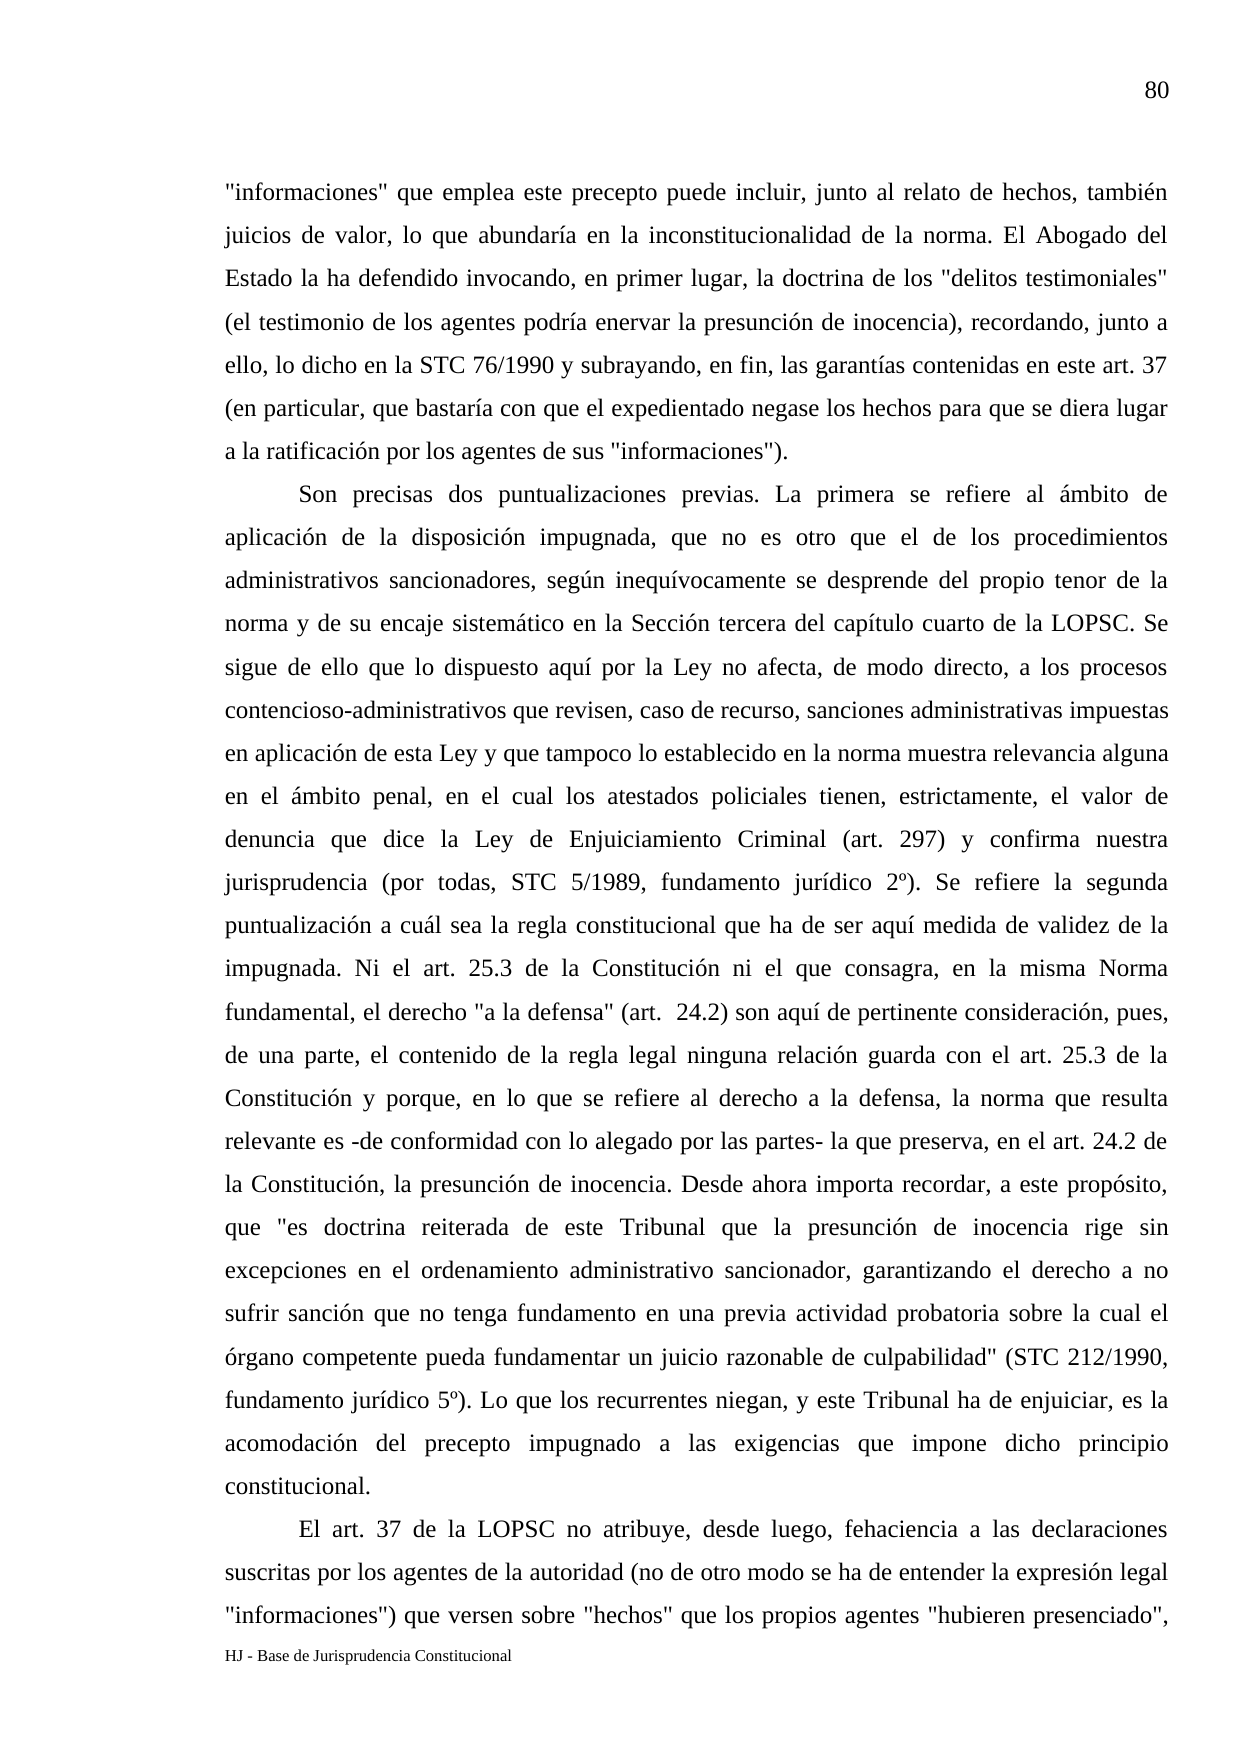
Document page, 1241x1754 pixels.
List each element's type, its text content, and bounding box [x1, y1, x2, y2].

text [224, 177, 1169, 465]
text Son precisas dos puntualizaciones previas. La primera se refiere al ámbito de aplicación de la disposición impugnada, que no es otro que el de los procedimientos administrativos sancionadores, según inequívocamente se desprende del propio tenor de la norma y de su encaje sistemático en la Sección tercera del capítulo cuarto de la LOPSC. Se sigue de ello que lo dispuesto aquí por la Ley no afecta, de modo directo, a los procesos contencioso-administrativos que revisen, caso de recurso, sanciones administrativas impuestas en aplicación de esta Ley y que tampoco lo establecido en la norma muestra relevancia alguna en el ámbito penal, en el cual los atestados policiales tienen, estrictamente, el valor de denuncia que dice la Ley de Enjuiciamiento Criminal (art. 297) y confirma nuestra jurisprudencia (por todas, STC 5/1989, fundamento jurídico 2º). Se refiere la segunda puntualización a cuál sea la regla constitucional que ha de ser aquí medida de validez de la impugnada. Ni el art. 25.3 de la Constitución ni el que consagra, en la misma Norma fundamental, el derecho "a la defensa" (art. 24.2) son aquí de pertinente consideración, pues, de una parte, el contenido de la regla legal ninguna relación guarda con el art. 25.3 de la Constitución y porque, en lo que se refiere al derecho a la defensa, la norma que resulta relevante es -de conformidad con lo alegado por las partes- la que preserva, en el art. 24.2 de la Constitución, la presunción de inocencia. Desde ahora importa recordar, a este propósito, que "es doctrina reiterada de este Tribunal que la presunción de inocencia rige sin excepciones en el ordenamiento administrativo sancionador, garantizando el derecho a no sufrir sanción que no tenga fundamento en una previa actividad probatoria sobre la cual el órgano competente pueda fundamentar un juicio razonable de culpabilidad" (STC 212/1990, fundamento jurídico 5º). Lo que los recurrentes niegan, y este Tribunal ha de enjuiciar, es la acomodación del precepto impugnado a las exigencias que impone dicho principio constitucional. [224, 479, 1169, 1500]
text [224, 1514, 1169, 1629]
